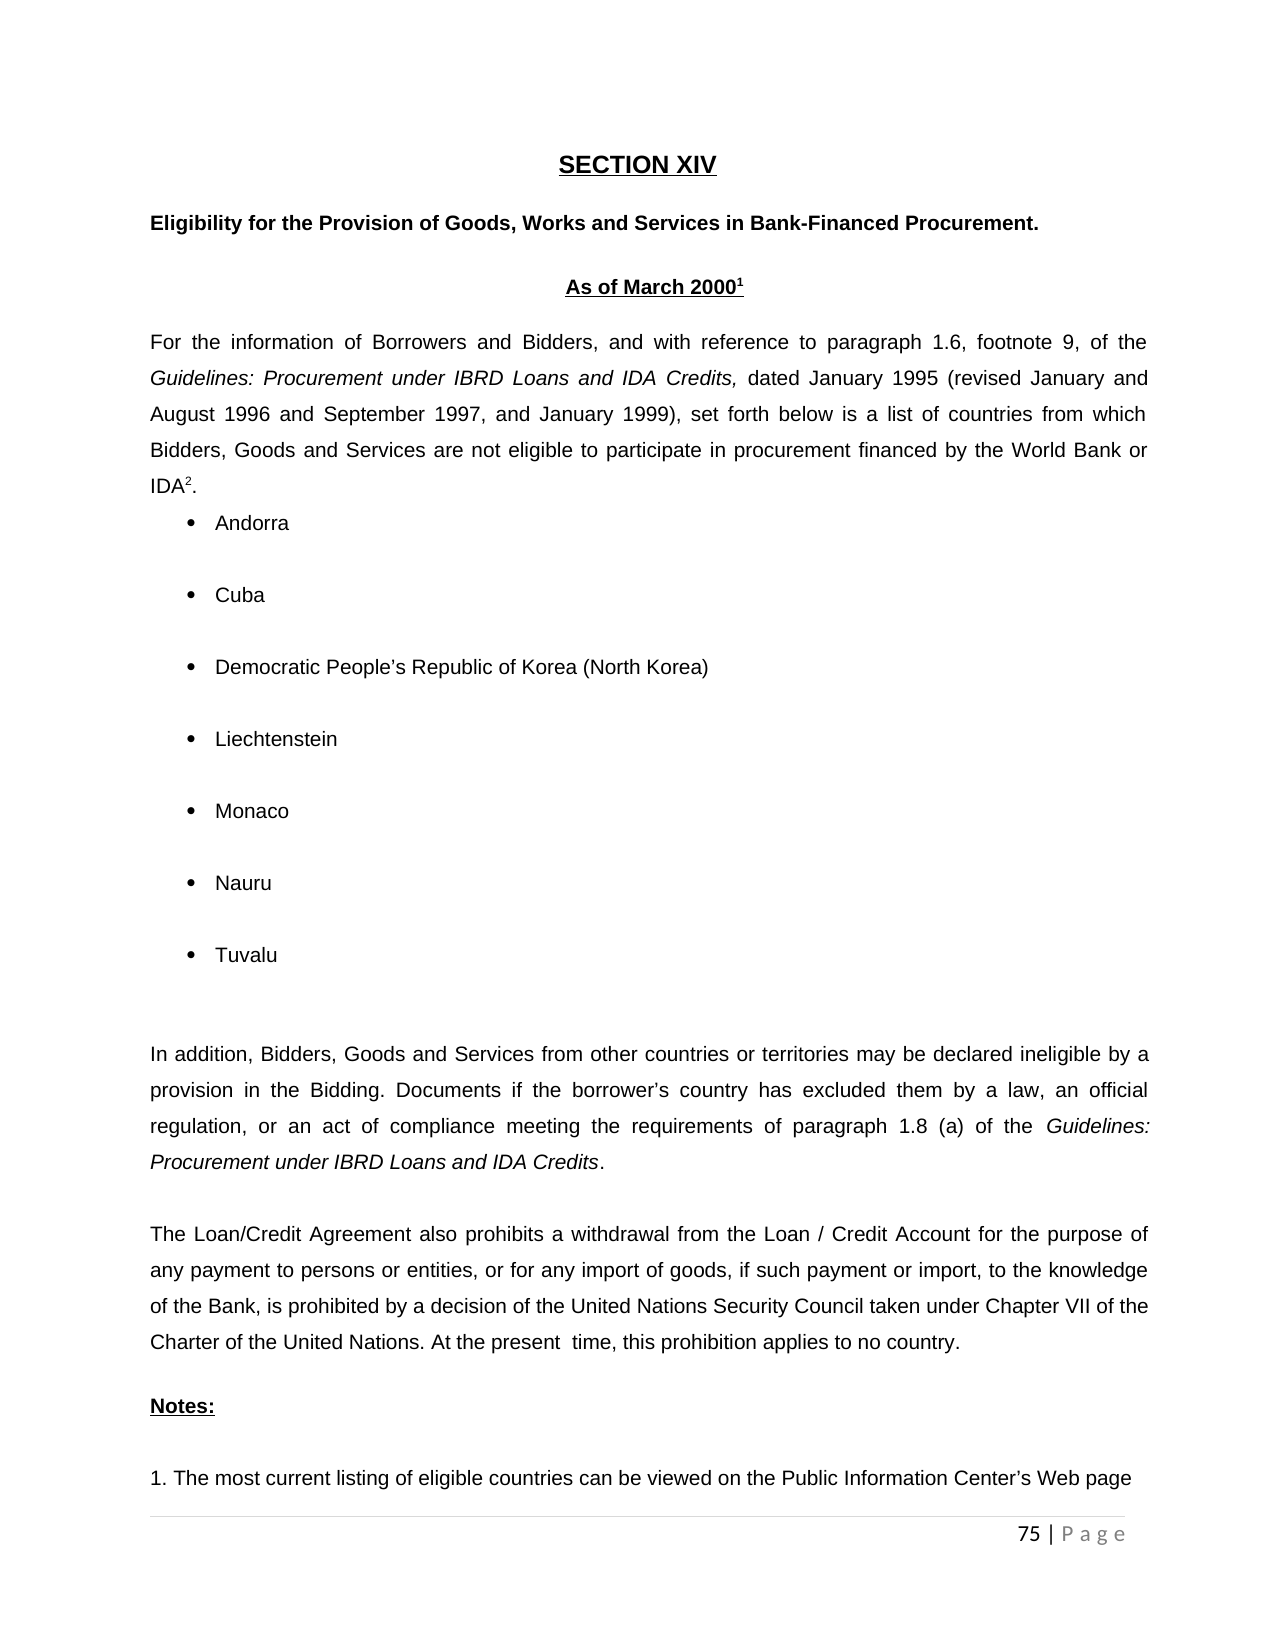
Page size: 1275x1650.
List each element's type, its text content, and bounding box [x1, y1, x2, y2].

table_header Eligibility for the Provision of Goods, Works and Services in Bank-Financed Procurement. [139, 211, 1160, 248]
table_cell Andorra [204, 511, 1160, 583]
table_cell Monaco [204, 799, 1160, 871]
table_cell [139, 799, 204, 871]
table_cell [139, 511, 204, 583]
table_header For the information of Borrowers and Bidders, and with reference to paragraph 1.6, footnote 9, of the Guidelines: Procurement under IBRD Loans and IDA Credits, dated January 1995 (revised January and August 1996 and September 1997, and January 1999), set forth below is a list of countries from which Bidders, Goods and Services are not eligible to participate in procurement financed by the World Bank or IDA2. [139, 330, 1160, 511]
table_cell Liechtenstein [204, 727, 1160, 799]
text SECTION XIV [150, 150, 1125, 179]
table_cell Democratic People’s Republic of Korea (North Korea) [204, 655, 1160, 727]
table_cell Nauru [204, 871, 1160, 943]
table_cell Tuvalu [204, 943, 1160, 1015]
table_cell [139, 871, 204, 943]
text As of March 20001 [150, 275, 1159, 299]
table_cell [139, 943, 204, 1015]
table_header In addition, Bidders, Goods and Services from other countries or territories may be declared ineligible by a provision in the Bidding. Documents if the borrower’s country has excluded them by a law, an official regulation, or an act of compliance meeting the requirements of paragraph 1.8 (a) of the Guidelines: Procurement under IBRD Loans and IDA Credits. The Loan/Credit Agreement also prohibits a withdrawal from the Loan / Credit Account for the purpose of any payment to persons or entities, or for any import of goods, if such payment or import, to the knowledge of the Bank, is prohibited by a decision of the United Nations Security Council taken under Chapter VII of the Charter of the United Nations. At the present time, this prohibition applies to no country. [139, 1042, 1160, 1367]
table_cell [139, 727, 204, 799]
table_cell [139, 583, 204, 655]
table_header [139, 1394, 1160, 1490]
table_cell [139, 655, 204, 727]
table_cell Cuba [204, 583, 1160, 655]
